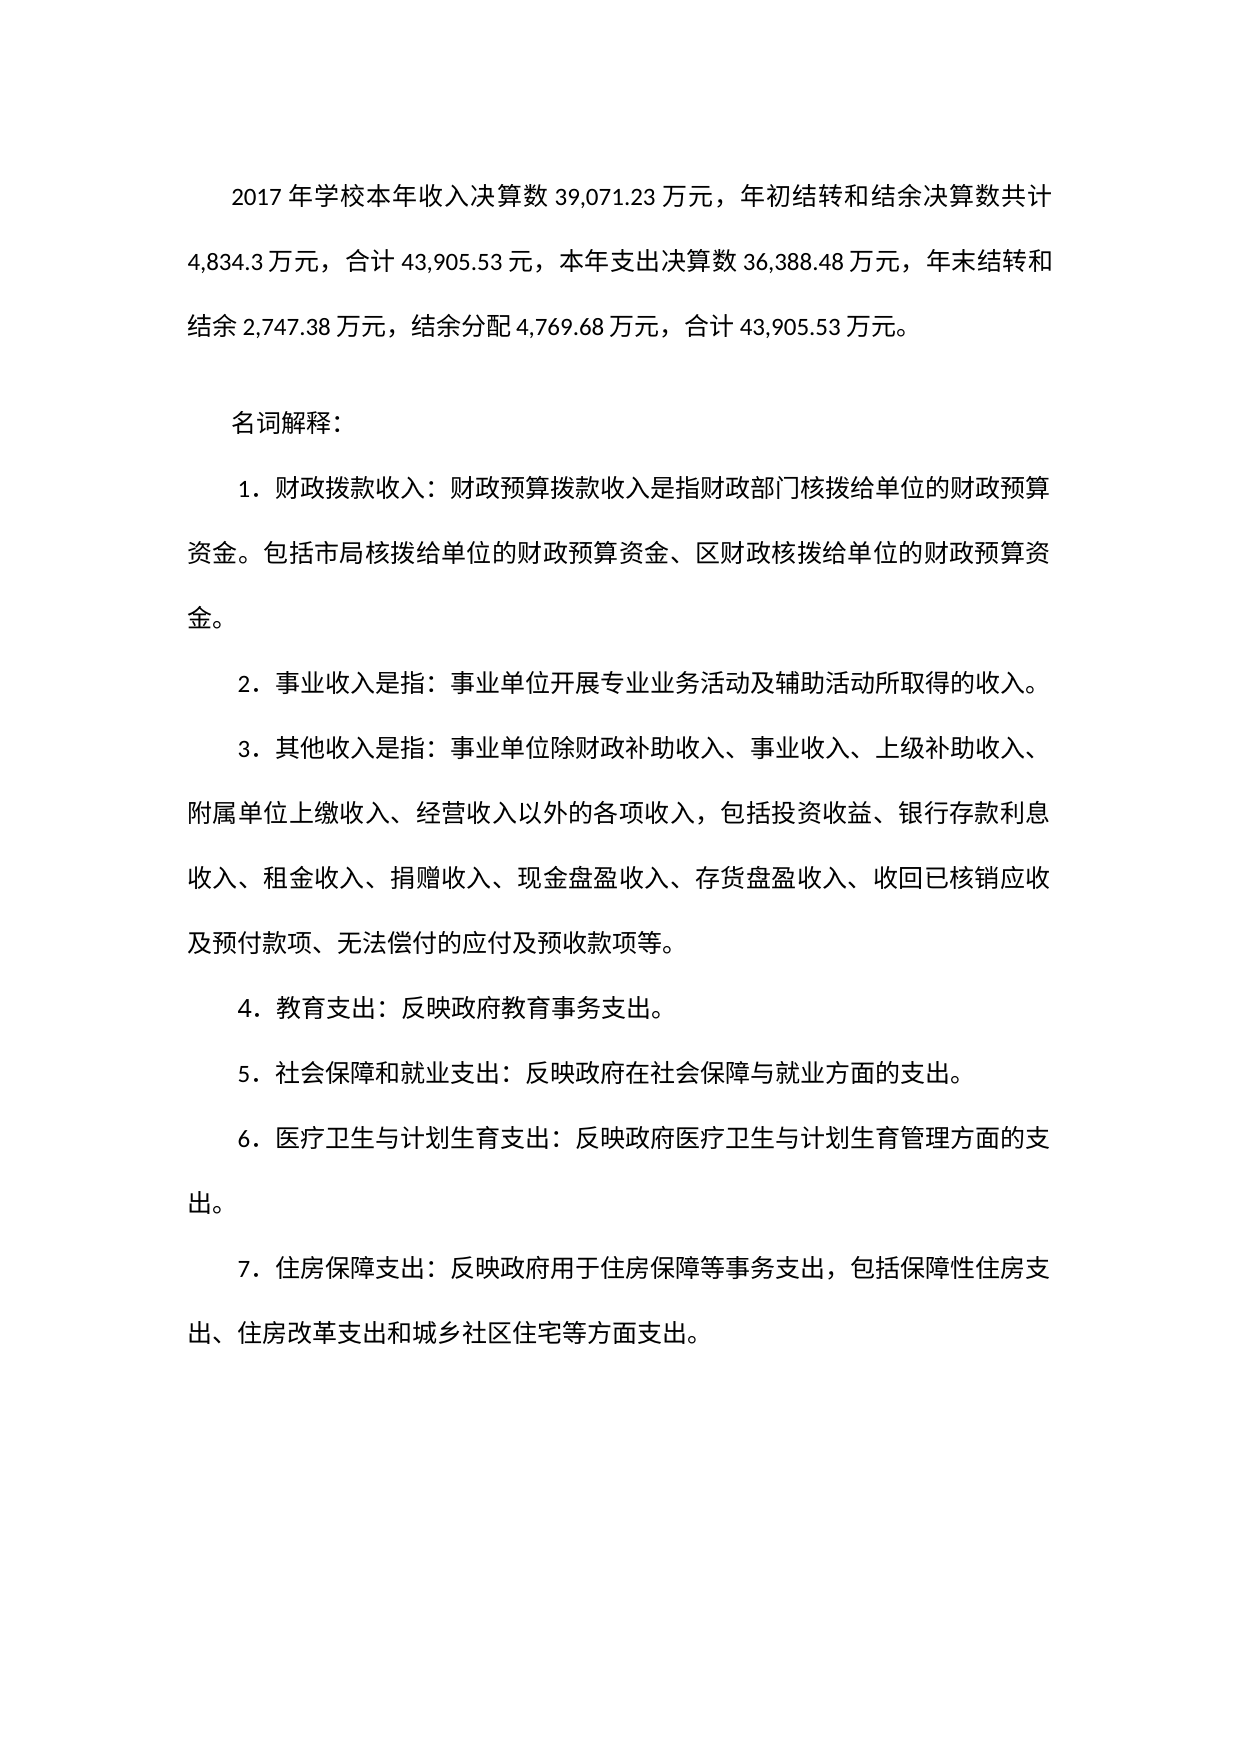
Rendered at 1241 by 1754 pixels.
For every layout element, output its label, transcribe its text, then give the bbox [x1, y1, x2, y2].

text 1．财政拨款收入：财政预算拨款收入是指财政部门核拨给单位的财政预算资金。包括市局核拨给单位的财政预算资金、区财政核拨给单位的财政预算资金。 [187, 454, 1053, 649]
text 4．教育支出：反映政府教育事务支出。 [187, 974, 1053, 1039]
text 2017年学校本年收入决算数39,071.23万元，年初结转和结余决算数共计4,834.3万元，合计43,905.53元，本年支出决算数36,388.48万元，年末结转和结余2,747.38万元，结余分配4,769.68万元，合计43,905.53万元。 [187, 162, 1053, 357]
text 7．住房保障支出：反映政府用于住房保障等事务支出，包括保障性住房支出、住房改革支出和城乡社区住宅等方面支出。 [187, 1234, 1053, 1364]
text 5．社会保障和就业支出：反映政府在社会保障与就业方面的支出。 [187, 1039, 1053, 1104]
text 名词解释： [187, 389, 1053, 454]
text 2．事业收入是指：事业单位开展专业业务活动及辅助活动所取得的收入。 [187, 649, 1053, 714]
text 6．医疗卫生与计划生育支出：反映政府医疗卫生与计划生育管理方面的支出。 [187, 1104, 1053, 1234]
text 3．其他收入是指：事业单位除财政补助收入、事业收入、上级补助收入、附属单位上缴收入、经营收入以外的各项收入，包括投资收益、银行存款利息收入、租金收入、捐赠收入、现金盘盈收入、存货盘盈收入、收回已核销应收及预付款项、无法偿付的应付及预收款项等。 [187, 714, 1053, 974]
